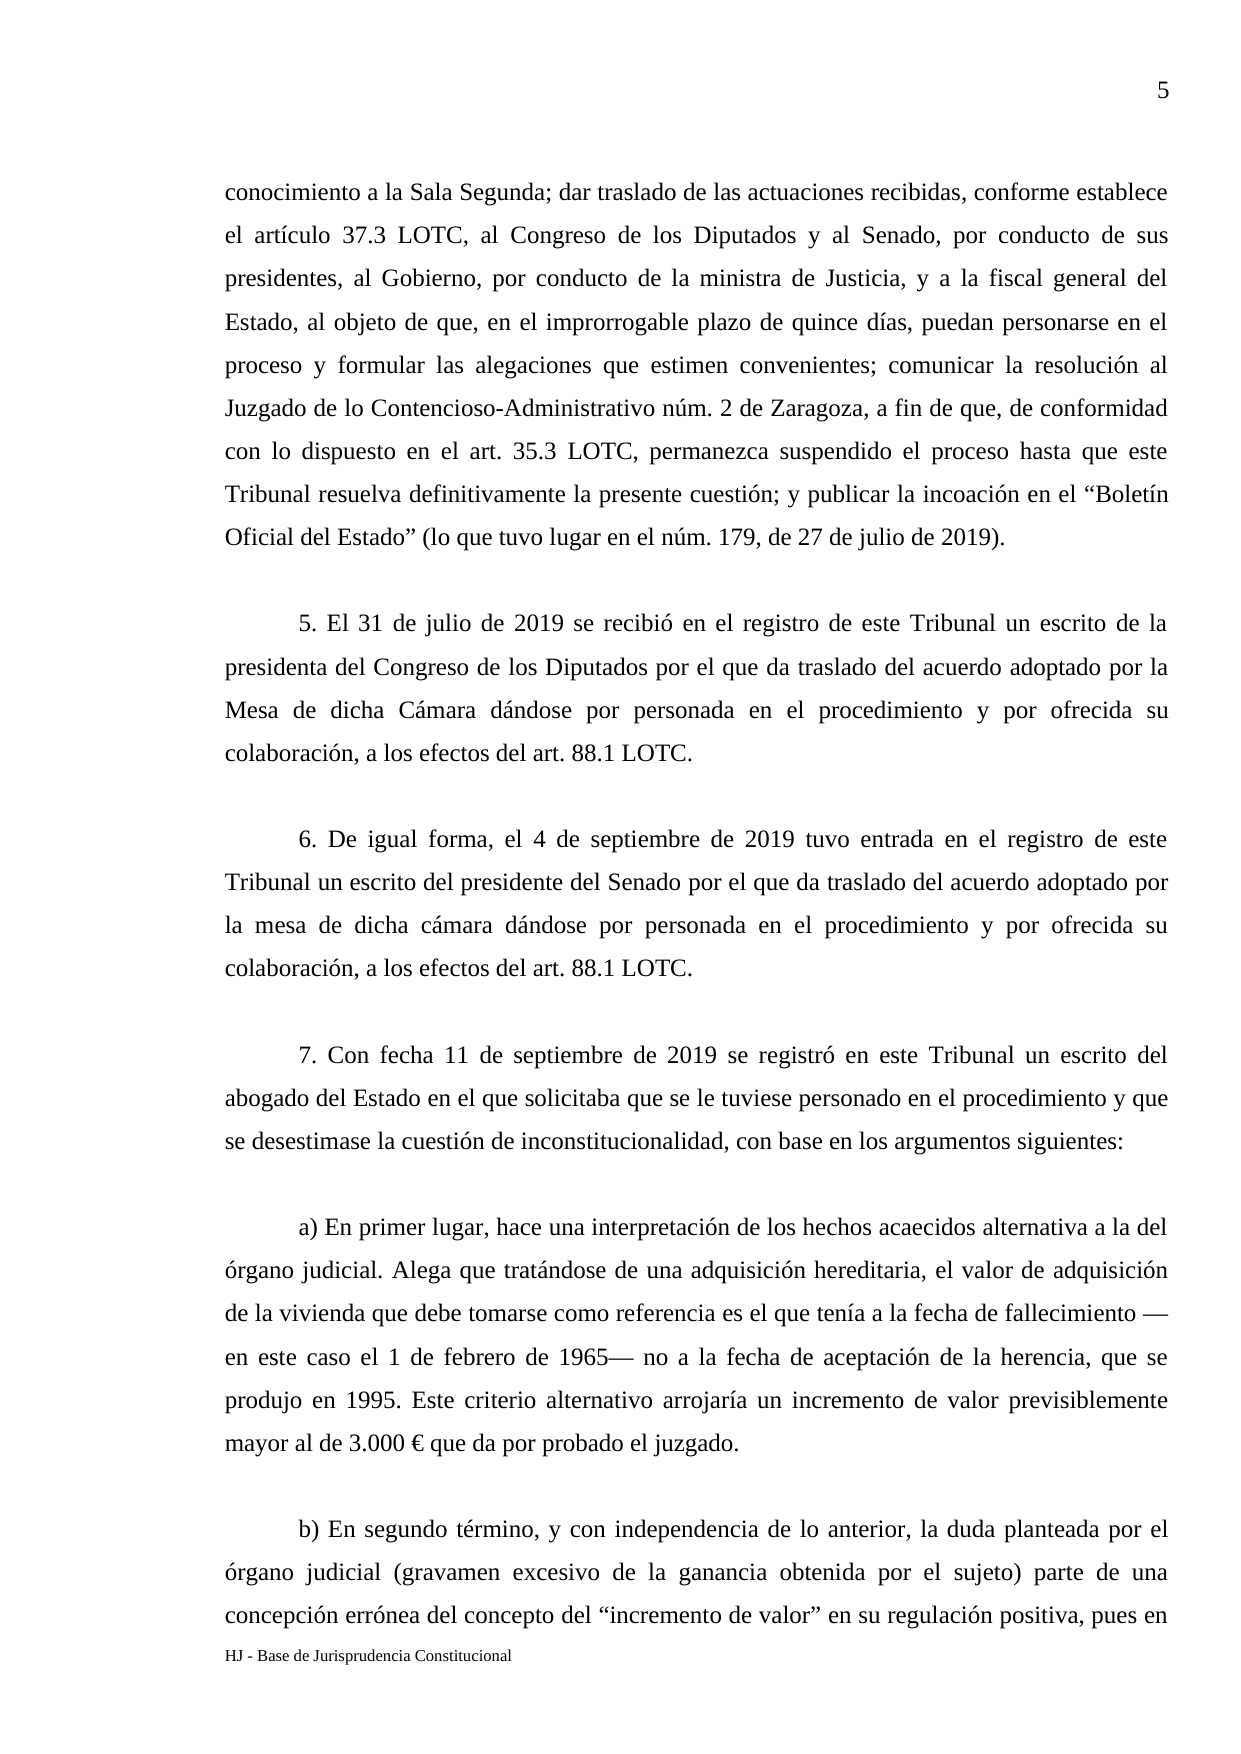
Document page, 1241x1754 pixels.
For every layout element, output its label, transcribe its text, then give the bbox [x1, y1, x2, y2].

text 6. De igual forma, el 4 de septiembre de 2019 tuvo entrada en el registro de este Tribunal un escrito del presidente del Senado por el que da traslado del acuerdo adoptado por la mesa de dicha cámara dándose por personada en el procedimiento y por ofrecida su colaboración, a los efectos del art. 88.1 LOTC. [224, 824, 1169, 982]
text 7. Con fecha 11 de septiembre de 2019 se registró en este Tribunal un escrito del abogado del Estado en el que solicitaba que se le tuviese personado en el procedimiento y que se desestimase la cuestión de inconstitucionalidad, con base en los argumentos siguientes: [224, 1040, 1169, 1155]
text a) En primer lugar, hace una interpretación de los hechos acaecidos alternativa a la del órgano judicial. Alega que tratándose de una adquisición hereditaria, el valor de adquisición de la vivienda que debe tomarse como referencia es el que tenía a la fecha de fallecimiento —en este caso el 1 de febrero de 1965— no a la fecha de aceptación de la herencia, que se produjo en 1995. Este criterio alternativo arrojaría un incremento de valor previsiblemente mayor al de 3.000 € que da por probado el juzgado. [224, 1212, 1169, 1457]
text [224, 1514, 1169, 1629]
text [224, 177, 1169, 551]
text 5. El 31 de julio de 2019 se recibió en el registro de este Tribunal un escrito de la presidenta del Congreso de los Diputados por el que da traslado del acuerdo adoptado por la Mesa de dicha Cámara dándose por personada en el procedimiento y por ofrecida su colaboración, a los efectos del art. 88.1 LOTC. [224, 608, 1169, 767]
